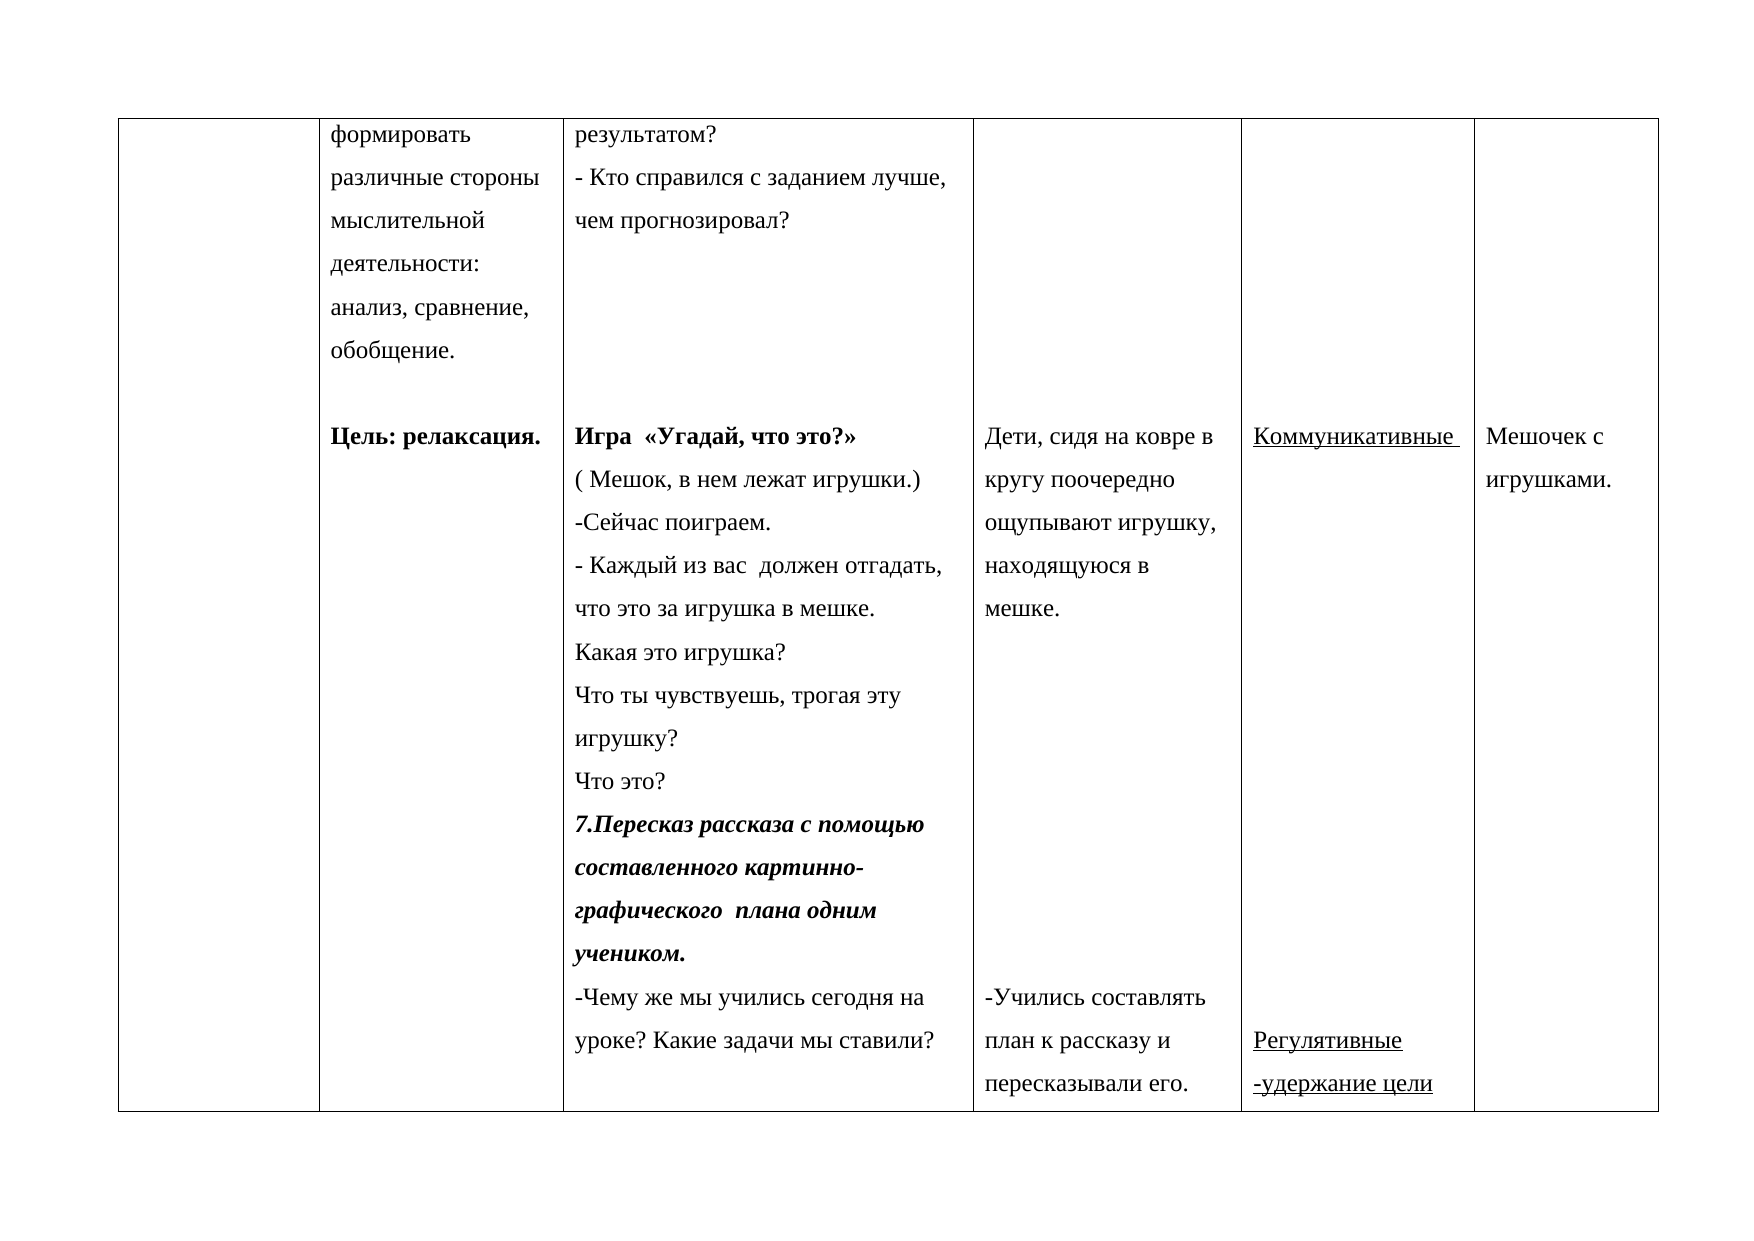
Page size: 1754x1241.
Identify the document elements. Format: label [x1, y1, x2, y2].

table_cell [1242, 119, 1474, 1111]
table_cell [119, 119, 319, 1111]
table_cell [320, 119, 563, 1111]
table_cell [974, 119, 1241, 1111]
table_cell [1475, 119, 1658, 1111]
table_cell [564, 119, 973, 1111]
